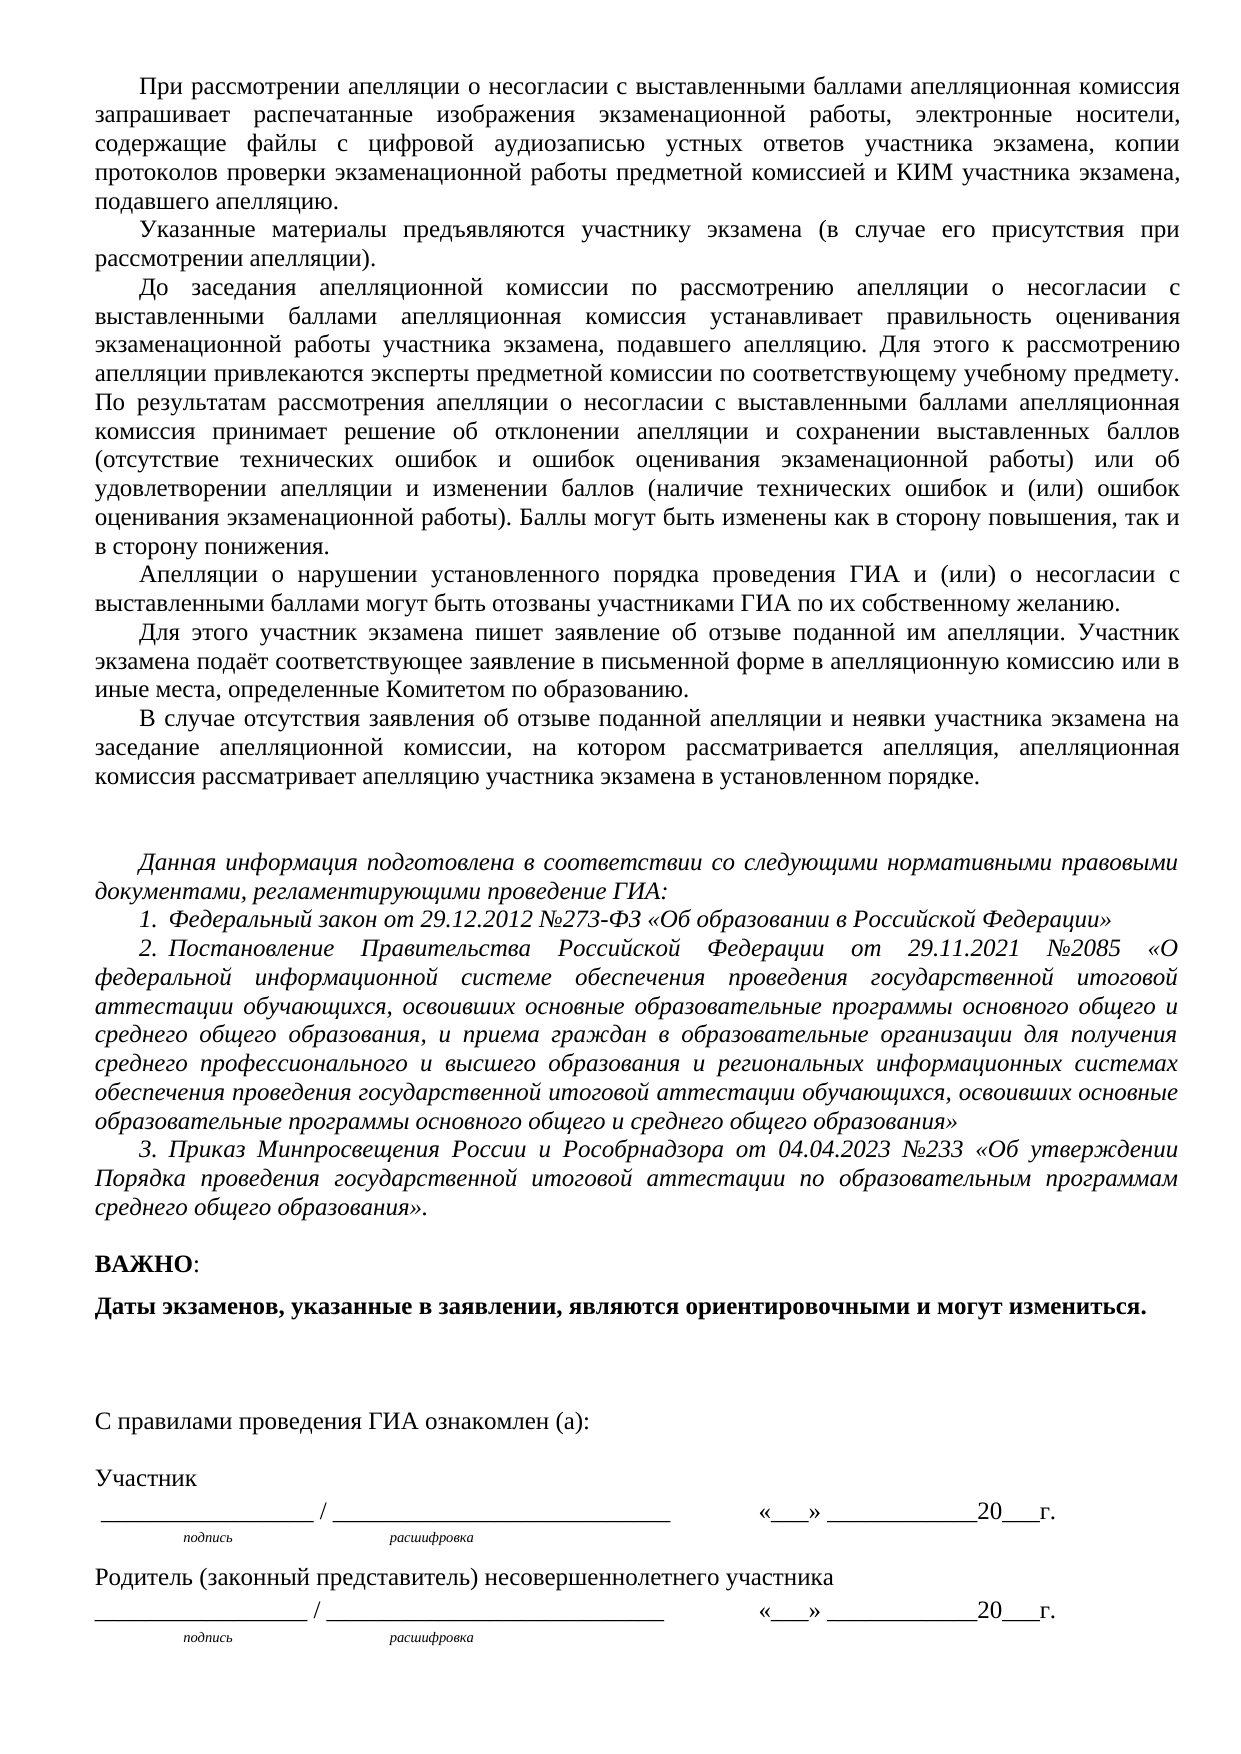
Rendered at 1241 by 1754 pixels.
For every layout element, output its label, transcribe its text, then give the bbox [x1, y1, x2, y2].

list Участник [94, 1463, 1181, 1492]
list _________________ / ___________________________ «___» ____________20___г. [94, 1595, 1181, 1624]
text Данная информация подготовлена в соответствии со следующими нормативными правовыми документами, регламентирующими проведение ГИА: [94, 847, 1181, 904]
list подпись расшифровка [183, 1628, 1181, 1657]
text 1. Федеральный закон от 29.12.2012 №273-ФЗ «Об образовании в Российской Федерации» [94, 904, 1181, 933]
text С правилами проведения ГИА ознакомлен (а): [94, 1406, 1181, 1434]
list подпись расшифровка [183, 1529, 1181, 1558]
text До заседания апелляционной комиссии по рассмотрению апелляции о несогласии с выставленными баллами апелляционная комиссия устанавливает правильность оценивания экзаменационной работы участника экзамена, подавшего апелляцию. Для этого к рассмотрению апелляции привлекаются эксперты предметной комиссии по соответствующему учебному предмету. По результатам рассмотрения апелляции о несогласии с выставленными баллами апелляционная комиссия принимает решение об отклонении апелляции и сохранении выставленных баллов (отсутствие технических ошибок и ошибок оценивания экзаменационной работы) или об удовлетворении апелляции и изменении баллов (наличие технических ошибок и (или) ошибок оценивания экзаменационной работы). Баллы могут быть изменены как в сторону повышения, так и в сторону понижения. [94, 272, 1181, 559]
text Апелляции о нарушении установленного порядка проведения ГИА и (или) о несогласии с выставленными баллами могут быть отозваны участниками ГИА по их собственному желанию. [94, 559, 1181, 617]
text При рассмотрении апелляции о несогласии с выставленными баллами апелляционная комиссия запрашивает распечатанные изображения экзаменационной работы, электронные носители, содержащие файлы с цифровой аудиозаписью устных ответов участника экзамена, копии протоколов проверки экзаменационной работы предметной комиссией и КИМ участника экзамена, подавшего апелляцию. [94, 71, 1181, 214]
text Для этого участник экзамена пишет заявление об отзыве поданной им апелляции. Участник экзамена подаёт соответствующее заявление в письменной форме в апелляционную комиссию или в иные места, определенные Комитетом по образованию. [94, 617, 1181, 703]
text В случае отсутствия заявления об отзыве поданной апелляции и неявки участника экзамена на заседание апелляционной комиссии, на котором рассматривается апелляция, апелляционная комиссия рассматривает апелляцию участника экзамена в установленном порядке. [94, 703, 1181, 789]
text Указанные материалы предъявляются участнику экзамена (в случае его присутствия при рассмотрении апелляции). [94, 214, 1181, 272]
text 3. Приказ Минпросвещения России и Рособрнадзора от 04.04.2023 №233 «Об утверждении Порядка проведения государственной итоговой аттестации по образовательным программам среднего общего образования». [94, 1134, 1181, 1221]
text Даты экзаменов, указанные в заявлении, являются ориентировочными и могут измениться. [94, 1291, 1181, 1319]
list _________________ / ___________________________ «___» ____________20___г. [94, 1496, 1181, 1525]
text 2. Постановление Правительства Российской Федерации от 29.11.2021 №2085 «О федеральной информационной системе обеспечения проведения государственной итоговой аттестации обучающихся, освоивших основные образовательные программы основного общего и среднего общего образования, и приема граждан в образовательные организации для получения среднего профессионального и высшего образования и региональных информационных системах обеспечения проведения государственной итоговой аттестации обучающихся, освоивших основные образовательные программы основного общего и среднего общего образования» [94, 933, 1181, 1134]
list Родитель (законный представитель) несовершеннолетнего участника [94, 1562, 1181, 1591]
text ВАЖНО: [94, 1249, 1181, 1278]
